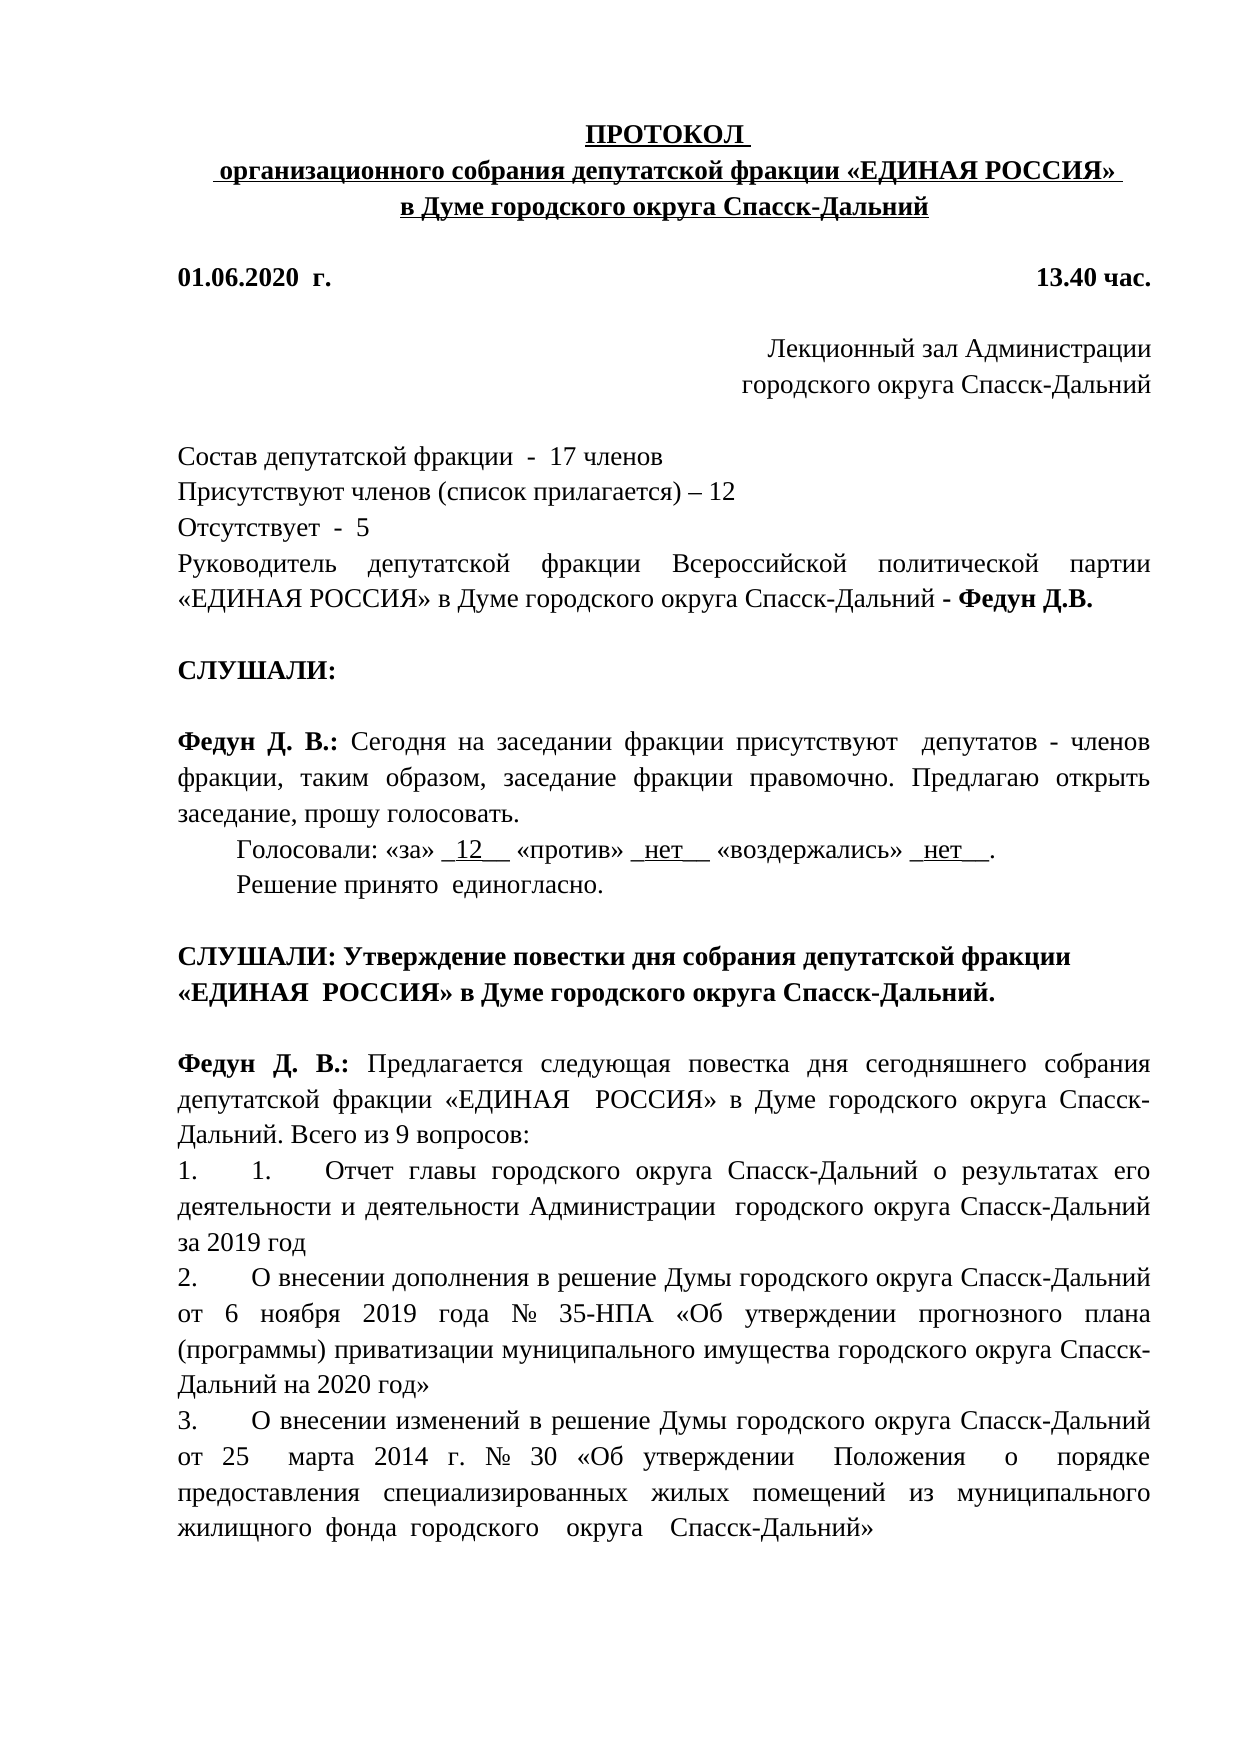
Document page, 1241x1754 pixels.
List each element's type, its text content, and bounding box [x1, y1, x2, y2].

text Федун Д. В.: Предлагается следующая повестка дня сегодняшнего собрания депутатской фракции «ЕДИНАЯ РОССИЯ» в Думе городского округа Спасск-Дальний. Всего из 9 вопросов: [177, 1047, 1152, 1150]
text городского округа Спасск-Дальний [177, 368, 1152, 399]
text организационного собрания депутатской фракции «ЕДИНАЯ РОССИЯ» [177, 154, 1152, 185]
text Состав депутатской фракции - 17 членов [177, 440, 1152, 471]
list 1. Отчет главы городского округа Спасск-Дальний о результатах его деятельности и деятельности Администрации городского округа Спасск-Дальний за 2019 год [177, 1154, 1152, 1257]
text СЛУШАЛИ: Утверждение повестки дня собрания депутатской фракции «ЕДИНАЯ РОССИЯ» в Думе городского округа Спасск-Дальний. [177, 940, 1152, 1007]
list О внесении дополнения в решение Думы городского округа Спасск-Дальний от 6 ноября 2019 года № 35-НПА «Об утверждении прогнозного плана (программы) приватизации муниципального имущества городского округа Спасск-Дальний на 2020 год» [177, 1261, 1152, 1400]
text Голосовали: «за» _12__ «против» _нет__ «воздержались» _нет__. [177, 833, 1152, 864]
list О внесении изменений в решение Думы городского округа Спасск-Дальний от 25 марта 2014 г. № 30 «Об утверждении Положения о порядке предоставления специализированных жилых помещений из муниципального жилищного фонда городского округа Спасск-Дальний» [177, 1404, 1152, 1543]
text Решение принято единогласно. [177, 868, 1152, 899]
text Отсутствует - 5 [177, 511, 1152, 542]
text СЛУШАЛИ: [177, 654, 1152, 685]
text в Думе городского округа Спасск-Дальний [177, 189, 1152, 221]
text Руководитель депутатской фракции Всероссийской политической партии «ЕДИНАЯ РОССИЯ» в Думе городского округа Спасск-Дальний - Федун Д.В. [177, 547, 1152, 614]
text Присутствуют членов (список прилагается) – 12 [177, 475, 1152, 507]
text Федун Д. В.: Сегодня на заседании фракции присутствуют депутатов - членов фракции, таким образом, заседание фракции правомочно. Предлагаю открыть заседание, прошу голосовать. [177, 726, 1152, 828]
text ПРОТОКОЛ [177, 118, 1152, 149]
text Лекционный зал Администрации [177, 332, 1152, 364]
text 01.06.2020 г. 13.40 час. [177, 261, 1152, 292]
